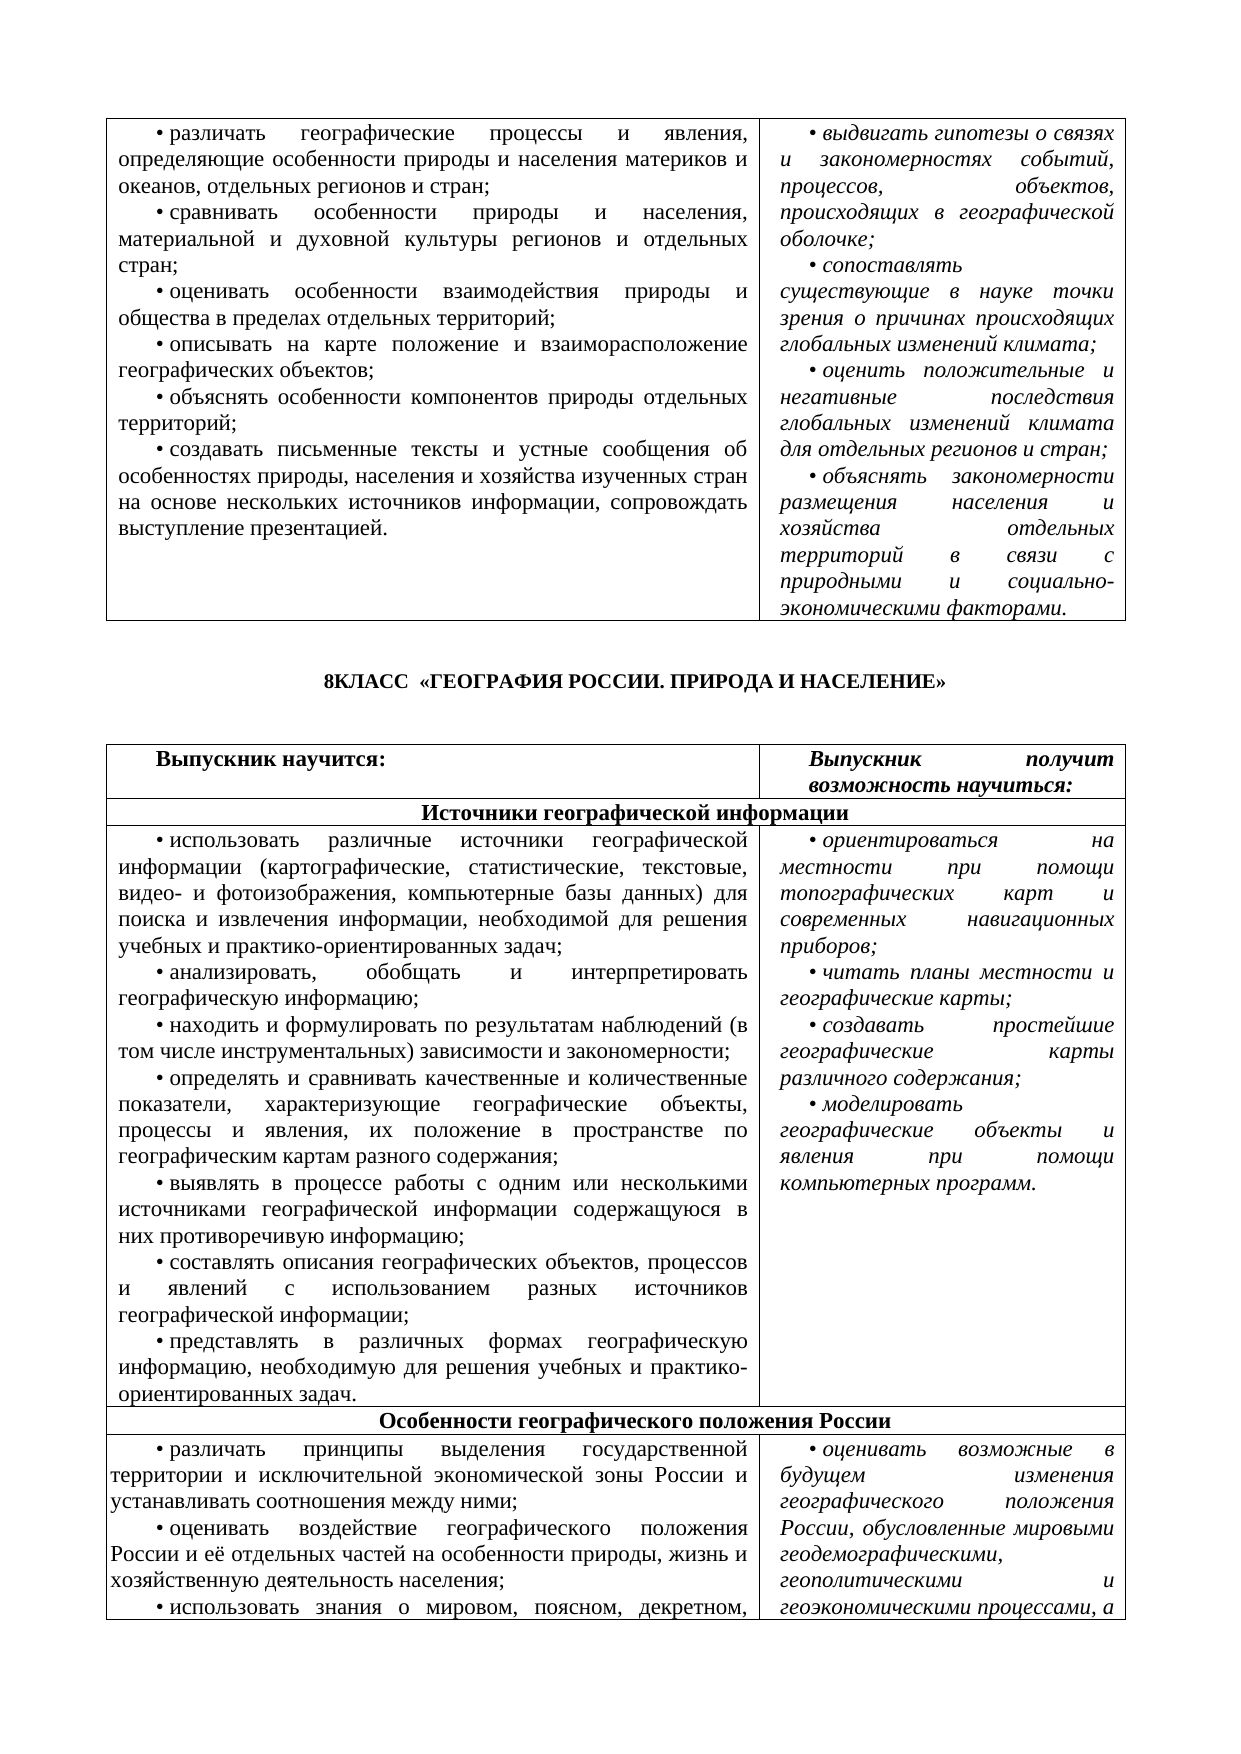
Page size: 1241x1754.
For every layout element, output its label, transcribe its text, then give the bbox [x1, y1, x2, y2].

table_cell • выдвигать гипотезы о связях и закономерностях событий, процессов, объектов, происходящих в географической оболочке; • сопоставлять существующие в науке точки зрения о причинах происходящих глобальных изменений климата; • оценить положительные и негативные последствия глобальных изменений климата для отдельных регионов и стран; • объяснять закономерности размещения населения и хозяйства отдельных территорий в связи с природными и социально-экономическими факторами. [760, 119, 1125, 620]
table_cell Особенности географического положения России [107, 1407, 1125, 1433]
table_cell • ориентироваться на местности при помощи топографических карт и современных навигационных приборов; • читать планы местности и географические карты; • создавать простейшие географические карты различного содержания; • моделировать географические объекты и явления при помощи компьютерных программ. [760, 826, 1125, 1406]
table_cell • использовать различные источники географической информации (картографические, статистические, текстовые, видео- и фотоизображения, компьютерные базы данных) для поиска и извлечения информации, необходимой для решения учебных и практико-ориентированных задач; • анализировать, обобщать и интерпретировать географическую информацию; • находить и формулировать по результатам наблюдений (в том числе инструментальных) зависимости и закономерности; • определять и сравнивать качественные и количественные показатели, характеризующие географические объекты, процессы и явления, их положение в пространстве по географическим картам разного содержания; • выявлять в процессе работы с одним или несколькими источниками географической информации содержащуюся в них противоречивую информацию; • составлять описания географических объектов, процессов и явлений с использованием разных источников географической информации; • представлять в различных формах географическую информацию, необходимую для решения учебных и практико-ориентированных задач. [107, 826, 759, 1406]
table_cell • различать географические процессы и явления, определяющие особенности природы и населения материков и океанов, отдельных регионов и стран; • сравнивать особенности природы и населения, материальной и духовной культуры регионов и отдельных стран; • оценивать особенности взаимодействия природы и общества в пределах отдельных территорий; • описывать на карте положение и взаиморасположение географических объектов; • объяснять особенности компонентов природы отдельных территорий; • создавать письменные тексты и устные сообщения об особенностях природы, населения и хозяйства изученных стран на основе нескольких источников информации, сопровождать выступление презентацией. [107, 119, 759, 620]
table_cell Источники географической информации [107, 799, 1125, 825]
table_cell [760, 1435, 1125, 1619]
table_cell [107, 1435, 759, 1619]
table_header Выпускник получит возможность научиться: [760, 745, 1125, 798]
text 8КЛАСС «ГЕОГРАФИЯ РОССИИ. ПРИРОДА И НАСЕЛЕНИЕ» [118, 669, 1152, 693]
table_header Выпускник научится: [107, 745, 759, 798]
